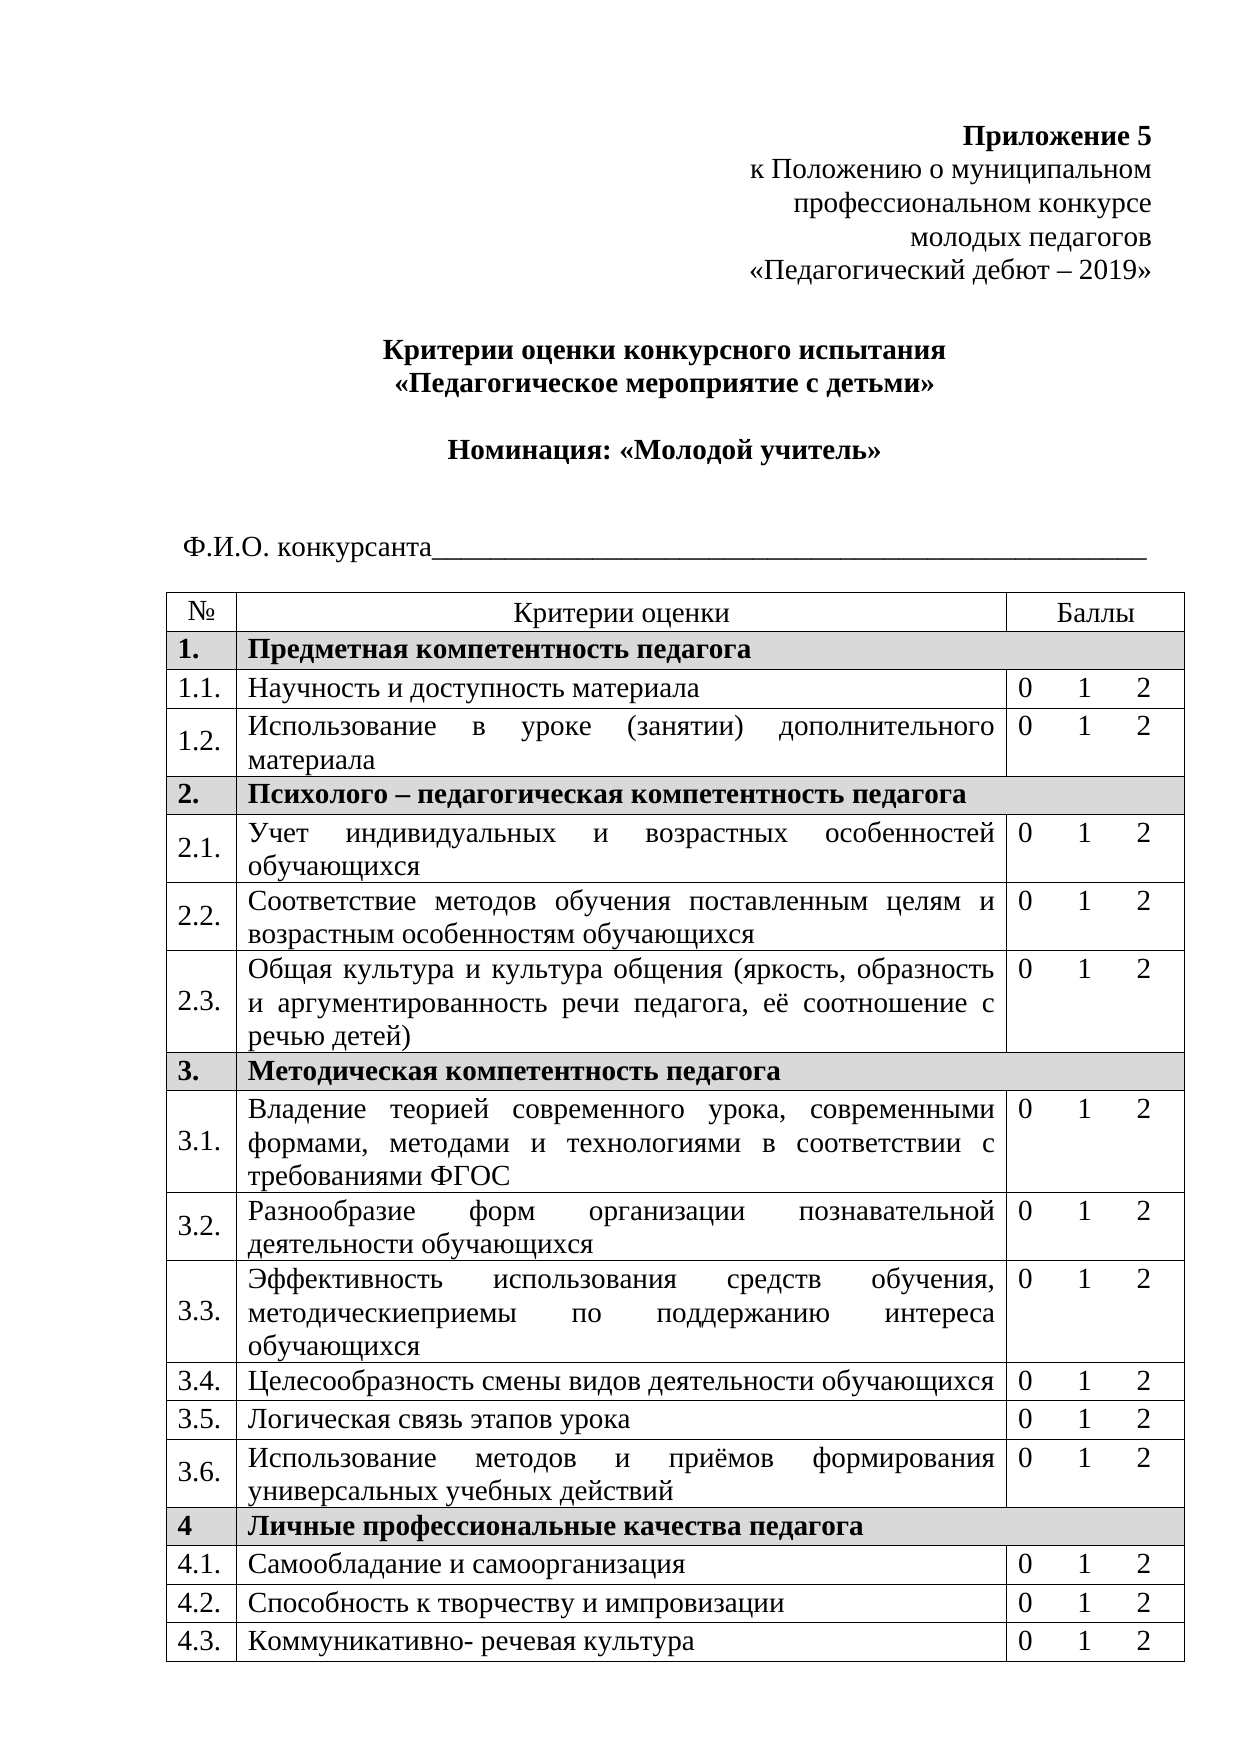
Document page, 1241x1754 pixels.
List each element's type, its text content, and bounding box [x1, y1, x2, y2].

table_cell Научность и доступность материала [237, 670, 1006, 707]
table_cell 2 [1125, 1261, 1184, 1362]
table_cell 2.2. [167, 883, 236, 950]
table_cell 2 [1125, 815, 1184, 882]
table_cell Использование методов и приёмов формирования универсальных учебных действий [237, 1440, 1006, 1507]
table_cell 3.2. [167, 1193, 236, 1260]
table_cell Разнообразие форм организации познавательной деятельности обучающихся [237, 1193, 1006, 1260]
table_cell 1 [1066, 815, 1125, 882]
table_cell 3. [167, 1053, 236, 1090]
table_cell 0 [1007, 1363, 1066, 1400]
table_cell 2 [1125, 883, 1184, 950]
table_cell Методическая компетентность педагога [237, 1053, 1184, 1090]
table_cell Способность к творчеству и импровизации [237, 1585, 1006, 1622]
table_cell 0 [1007, 951, 1066, 1052]
table_cell 4.1. [167, 1546, 236, 1584]
table_cell 2 [1125, 1193, 1184, 1260]
table_cell 1 [1066, 670, 1125, 707]
table_cell 2 [1125, 1401, 1184, 1439]
table_cell 1 [1066, 1440, 1125, 1507]
table_cell Общая культура и культура общения (яркость, образность и аргументированность речи педагога, её соотношение с речью детей) [237, 951, 1006, 1052]
table_cell Коммуникативно- речевая культура [237, 1623, 1006, 1661]
table_cell 0 [1007, 1546, 1066, 1584]
table_cell 0 [1007, 1440, 1066, 1507]
table_cell Логическая связь этапов урока [237, 1401, 1006, 1439]
table_cell 2.3. [167, 951, 236, 1052]
table_cell 1.2. [167, 709, 236, 776]
table_cell 4 [167, 1508, 236, 1545]
table_cell 1 [1066, 1546, 1125, 1584]
table_cell Соответствие методов обучения поставленным целям и возрастным особенностям обучающихся [237, 883, 1006, 950]
table_cell 2 [1125, 1363, 1184, 1400]
table_cell 0 [1007, 1623, 1066, 1661]
table_header Критерии оценки [237, 593, 1006, 631]
table_cell 1 [1066, 1091, 1125, 1192]
table_cell 2 [1125, 670, 1184, 707]
table_cell 3.4. [167, 1363, 236, 1400]
table_cell 1.1. [167, 670, 236, 707]
table_cell 0 [1007, 1193, 1066, 1260]
text Номинация: «Молодой учитель» [177, 432, 1152, 466]
table_cell 2 [1125, 1440, 1184, 1507]
table_cell 3.5. [167, 1401, 236, 1439]
table_header Баллы [1007, 593, 1184, 631]
table_cell 0 [1007, 815, 1066, 882]
text Критерии оценки конкурсного испытания [177, 332, 1152, 365]
table_cell 1 [1066, 1363, 1125, 1400]
table_cell 4.3. [167, 1623, 236, 1661]
table_cell 1 [1066, 883, 1125, 950]
table_cell 1 [1066, 1193, 1125, 1260]
text «Педагогический дебют – 2019» [177, 252, 1152, 286]
table_cell 0 [1007, 1585, 1066, 1622]
table_cell 2 [1125, 1585, 1184, 1622]
text молодых педагогов [177, 219, 1152, 252]
text «Педагогическое мероприятие с детьми» [177, 365, 1152, 399]
table_cell Предметная компетентность педагога [237, 632, 1184, 669]
table_cell 1 [1066, 951, 1125, 1052]
table_cell 1. [167, 632, 236, 669]
table_cell 2 [1125, 951, 1184, 1052]
table_cell 1 [1066, 1585, 1125, 1622]
table_cell 0 [1007, 1401, 1066, 1439]
table_cell 1 [1066, 709, 1125, 776]
table_cell 0 [1007, 1261, 1066, 1362]
text к Положению о муниципальном [177, 152, 1152, 185]
table_cell 0 [1007, 1091, 1066, 1192]
table_cell 2.1. [167, 815, 236, 882]
table_cell Учет индивидуальных и возрастных особенностей обучающихся [237, 815, 1006, 882]
table_cell 4.2. [167, 1585, 236, 1622]
table_cell 0 [1007, 709, 1066, 776]
table_cell 2. [167, 777, 236, 814]
table_cell 0 [1007, 883, 1066, 950]
table_cell 3.3. [167, 1261, 236, 1362]
table_cell 0 [1007, 670, 1066, 707]
table_cell 2 [1125, 709, 1184, 776]
table_cell 2 [1125, 1546, 1184, 1584]
table_cell Личные профессиональные качества педагога [237, 1508, 1184, 1545]
table_cell Использование в уроке (занятии) дополнительного материала [237, 709, 1006, 776]
table_cell Владение теорией современного урока, современными формами, методами и технологиями в соответствии с требованиями ФГОС [237, 1091, 1006, 1192]
table_cell 1 [1066, 1261, 1125, 1362]
table_cell 3.6. [167, 1440, 236, 1507]
table_cell Целесообразность смены видов деятельности обучающихся [237, 1363, 1006, 1400]
table_cell 1 [1066, 1623, 1125, 1661]
table_cell 1 [1066, 1401, 1125, 1439]
text профессиональном конкурсе [177, 185, 1152, 219]
text Ф.И.О. конкурсанта_________________________________________________ [177, 529, 1152, 562]
table_cell Эффективность использования средств обучения, методическиеприемы по поддержанию интереса обучающихся [237, 1261, 1006, 1362]
table_header № [167, 593, 236, 631]
table_cell 2 [1125, 1623, 1184, 1661]
table_cell Самообладание и самоорганизация [237, 1546, 1006, 1584]
table_cell 3.1. [167, 1091, 236, 1192]
text Приложение 5 [177, 118, 1152, 152]
table_cell Психолого – педагогическая компетентность педагога [237, 777, 1184, 814]
table_cell 2 [1125, 1091, 1184, 1192]
